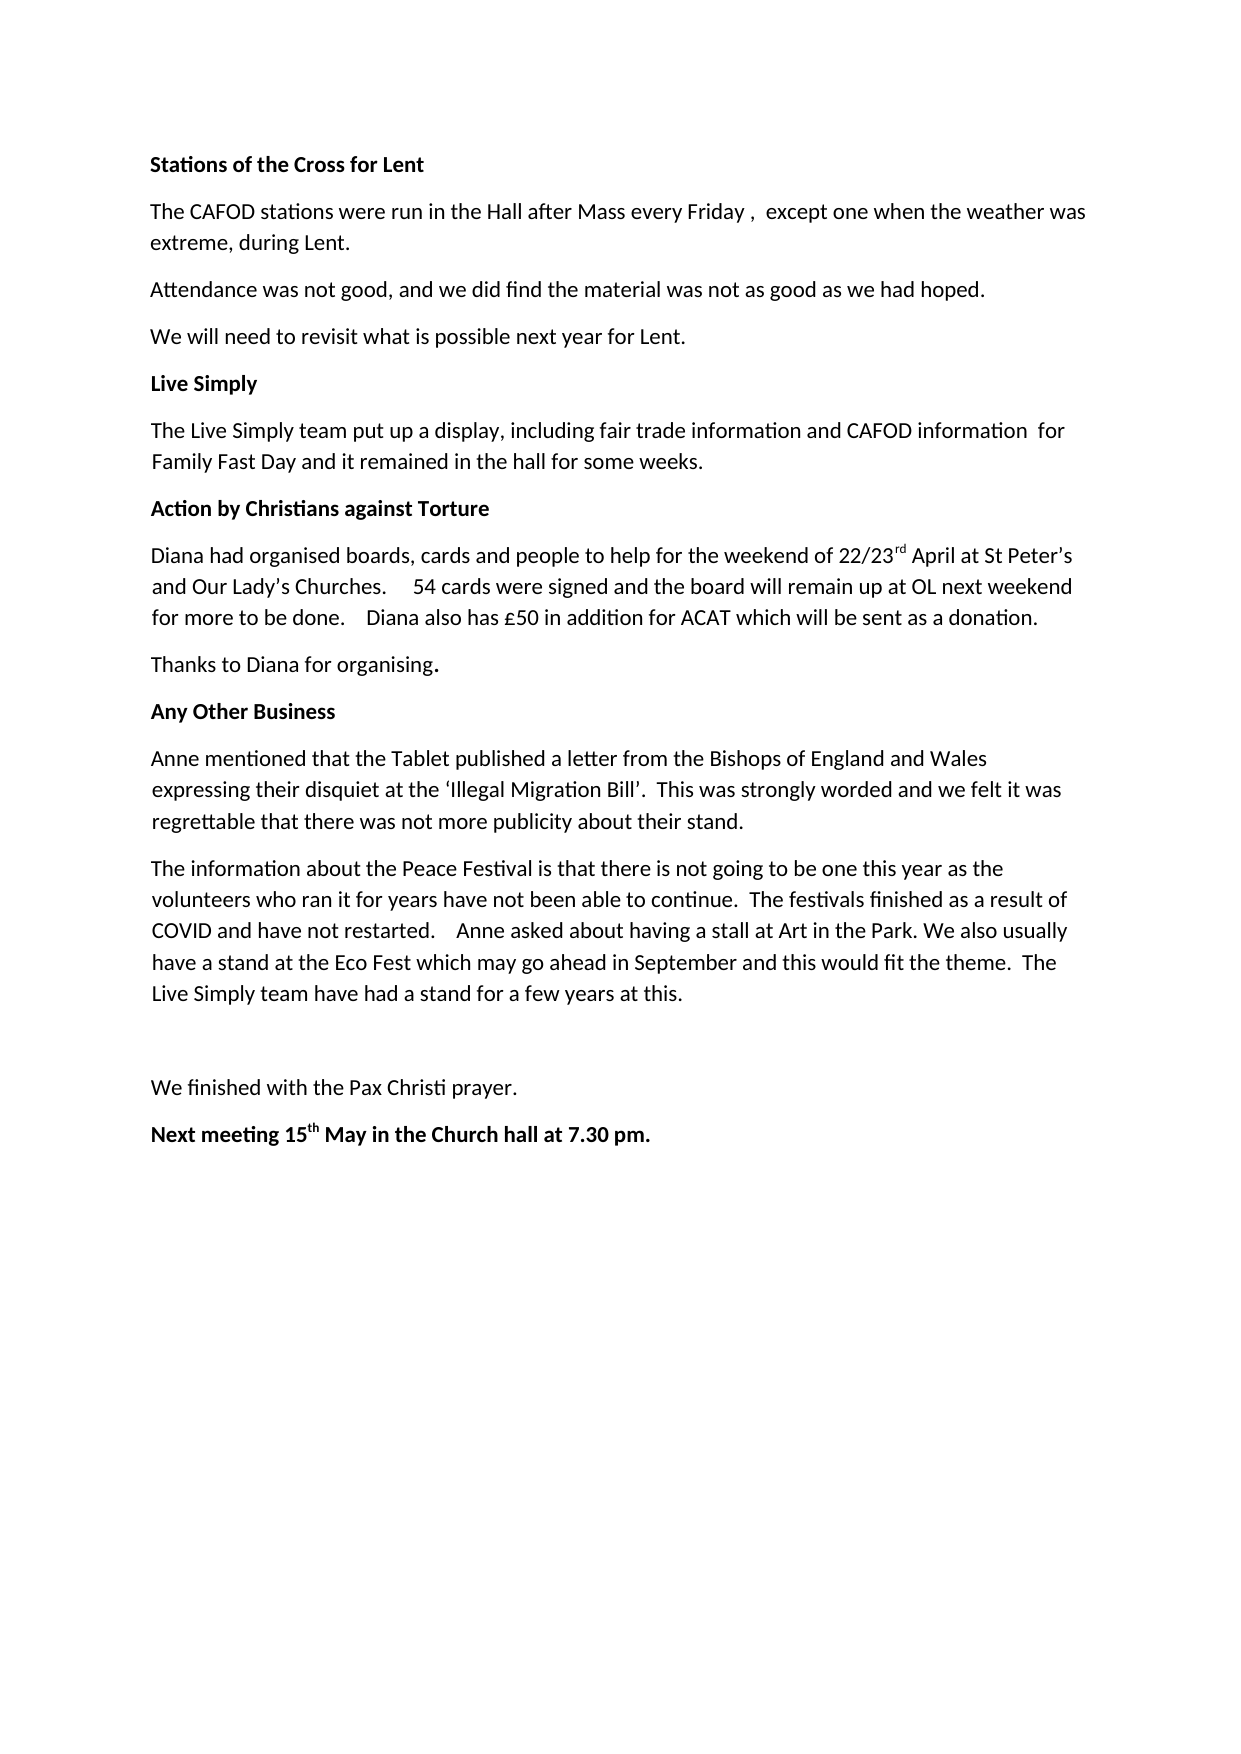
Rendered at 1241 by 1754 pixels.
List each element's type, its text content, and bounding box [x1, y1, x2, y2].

text Diana had organised boards, cards and people to help for the weekend of 22/23rd April at St Peter’s and Our Lady’s Churches. 54 cards were signed and the board will remain up at OL next weekend for more to be done. Diana also has £50 in addition for ACAT which will be sent as a donation. [151, 541, 1090, 632]
text The CAFOD stations were run in the Hall after Mass every Friday , except one when the weather was extreme, during Lent. [150, 197, 1090, 256]
text Stations of the Cross for Lent [150, 150, 1090, 178]
text Action by Christians against Torture [151, 494, 1090, 522]
text Thanks to Diana for organising. [151, 650, 1090, 678]
text Live Simply [151, 369, 1090, 397]
text We will need to revisit what is possible next year for Lent. [150, 322, 1090, 350]
text Anne mentioned that the Tablet published a letter from the Bishops of England and Wales expressing their disquiet at the ‘Illegal Migration Bill’. This was strongly worded and we felt it was regrettable that there was not more publicity about their stand. [151, 744, 1090, 835]
text We finished with the Pax Christi prayer. [151, 1073, 1090, 1101]
text Any Other Business [151, 697, 1090, 725]
text Next meeting 15th May in the Church hall at 7.30 pm. [151, 1120, 1090, 1148]
text The Live Simply team put up a display, including fair trade information and CAFOD information for Family Fast Day and it remained in the hall for some weeks. [151, 416, 1090, 475]
text Attendance was not good, and we did find the material was not as good as we had hoped. [150, 275, 1090, 303]
text The information about the Peace Festival is that there is not going to be one this year as the volunteers who ran it for years have not been able to continue. The festivals finished as a result of COVID and have not restarted. Anne asked about having a stall at Art in the Park. We also usually have a stand at the Eco Fest which may go ahead in September and this would fit the theme. The Live Simply team have had a stand for a few years at this. [151, 854, 1090, 1007]
